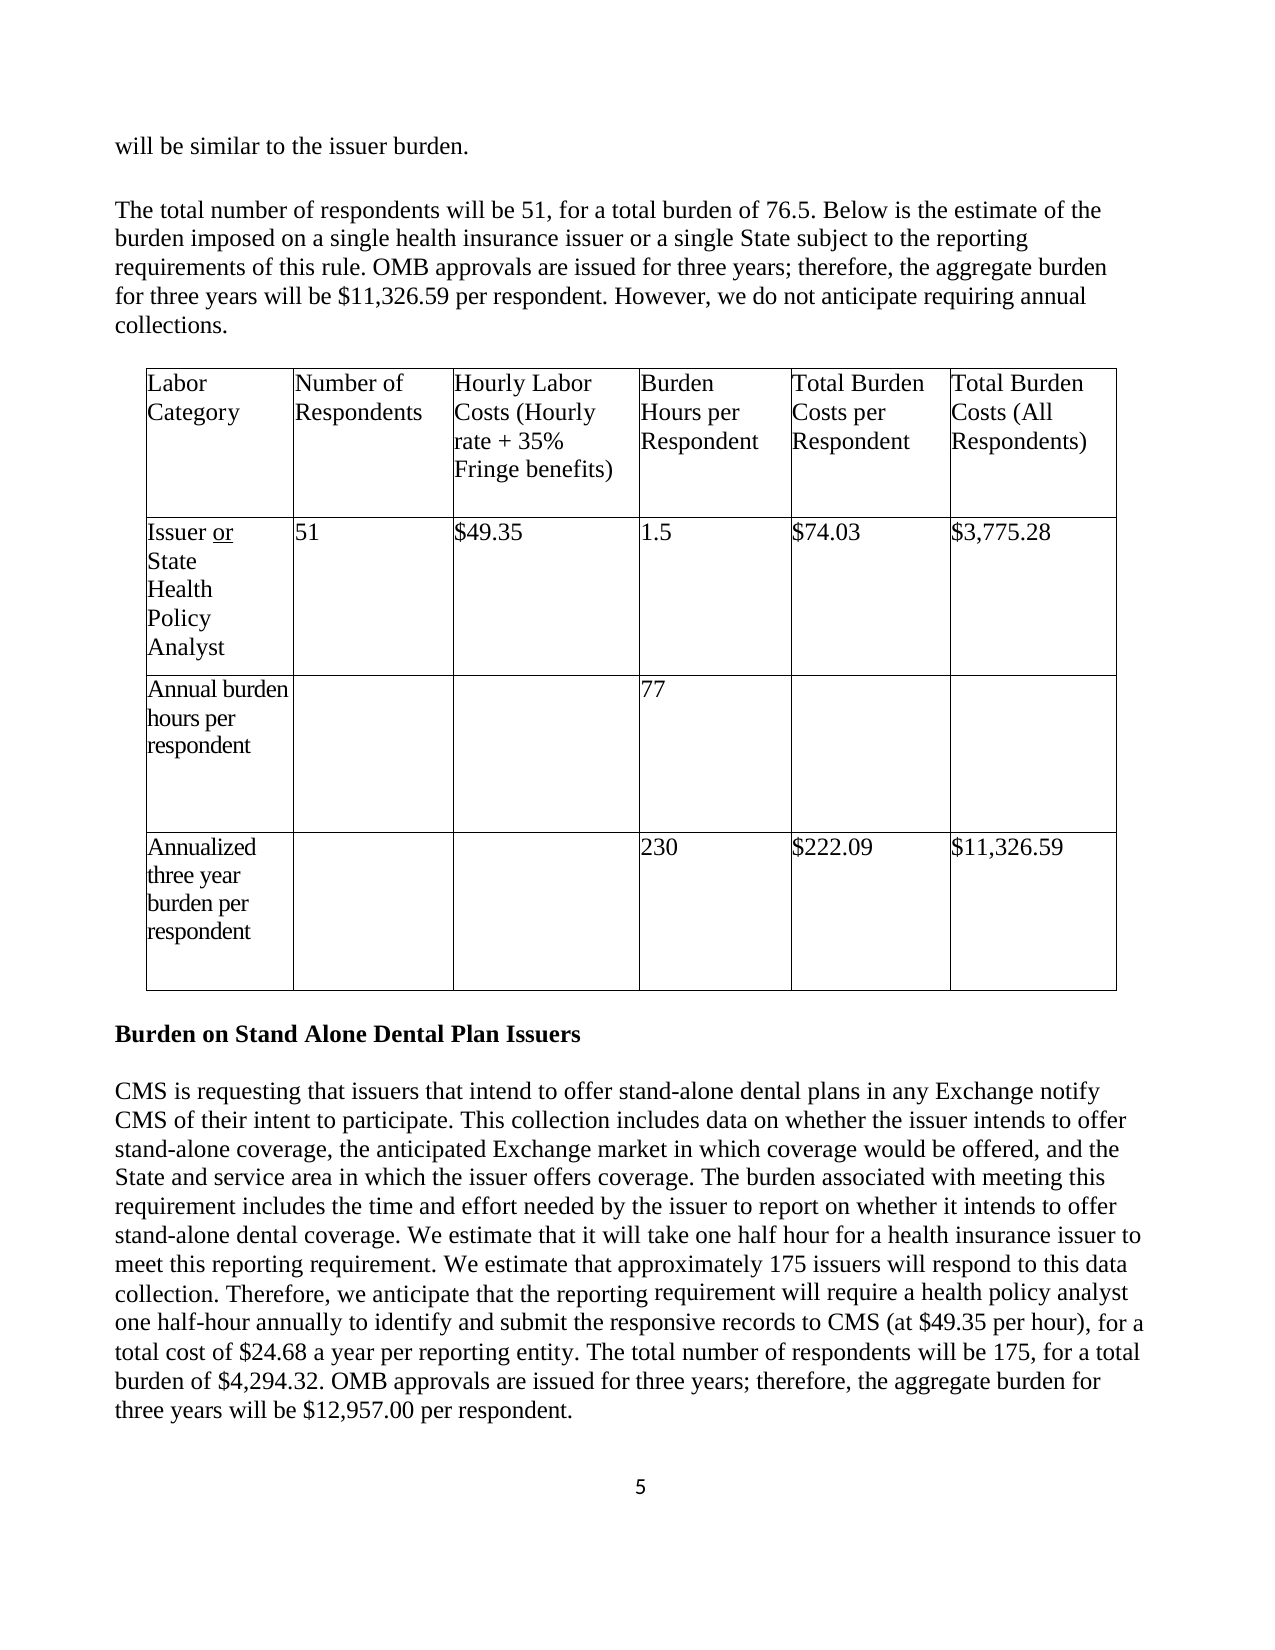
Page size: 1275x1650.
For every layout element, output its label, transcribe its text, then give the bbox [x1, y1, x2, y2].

table_cell $3,775.28 [951, 518, 1116, 674]
table_cell [792, 676, 950, 832]
table_cell $11,326.59 [951, 833, 1116, 990]
table_header Burden Hours per Respondent [640, 369, 791, 517]
table_cell [454, 833, 639, 990]
table_cell Annual burden hours per respondent [147, 676, 293, 832]
table_cell 230 [640, 833, 791, 990]
table_cell [951, 676, 1116, 832]
table_cell 51 [294, 518, 453, 674]
table_header Total Burden Costs per Respondent [792, 369, 950, 517]
table_cell Issuer or State Health Policy Analyst [147, 518, 293, 674]
table_header Number of Respondents [294, 369, 453, 517]
table_cell Annualized three year burden per respondent [147, 833, 293, 990]
table_header Total Burden Costs (All Respondents) [951, 369, 1116, 517]
table_cell 1.5 [640, 518, 791, 674]
table_cell $49.35 [454, 518, 639, 674]
table_header Labor Category [147, 369, 293, 517]
table_cell [294, 833, 453, 990]
text The total number of respondents will be 51, for a total burden of 76.5. Below is the estimate of the burden imposed on a single health insurance issuer or a single State subject to the reporting requirements of this rule. OMB approvals are issued for three years; therefore, the aggregate burden for three years will be $11,326.59 per respondent. However, we do not anticipate requiring annual collections. [114, 195, 1128, 338]
text Burden on Stand Alone Dental Plan Issuers [114, 1019, 1156, 1048]
table_cell [294, 676, 453, 832]
table_cell 77 [640, 676, 791, 832]
table_header Hourly Labor Costs (Hourly rate + 35% Fringe benefits) [454, 369, 639, 517]
table_cell [454, 676, 639, 832]
table_cell $74.03 [792, 518, 950, 674]
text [114, 131, 1128, 160]
text CMS is requesting that issuers that intend to offer stand-alone dental plans in any Exchange notify CMS of their intent to participate. This collection includes data on whether the issuer intends to offer stand-alone coverage, the anticipated Exchange market in which coverage would be offered, and the State and service area in which the issuer offers coverage. The burden associated with meeting this requirement includes the time and effort needed by the issuer to report on whether it intends to offer stand-alone dental coverage. We estimate that it will take one half hour for a health insurance issuer to meet this reporting requirement. We estimate that approximately 175 issuers will respond to this data collection. Therefore, we anticipate that the reporting requirement will require a health policy analyst one half-hour annually to identify and submit the responsive records to CMS (at $49.35 per hour), for a total cost of $24.68 a year per reporting entity. The total number of respondents will be 175, for a total burden of $4,294.32. OMB approvals are issued for three years; therefore, the aggregate burden for three years will be $12,957.00 per respondent. [114, 1076, 1148, 1423]
table_cell $222.09 [792, 833, 950, 990]
